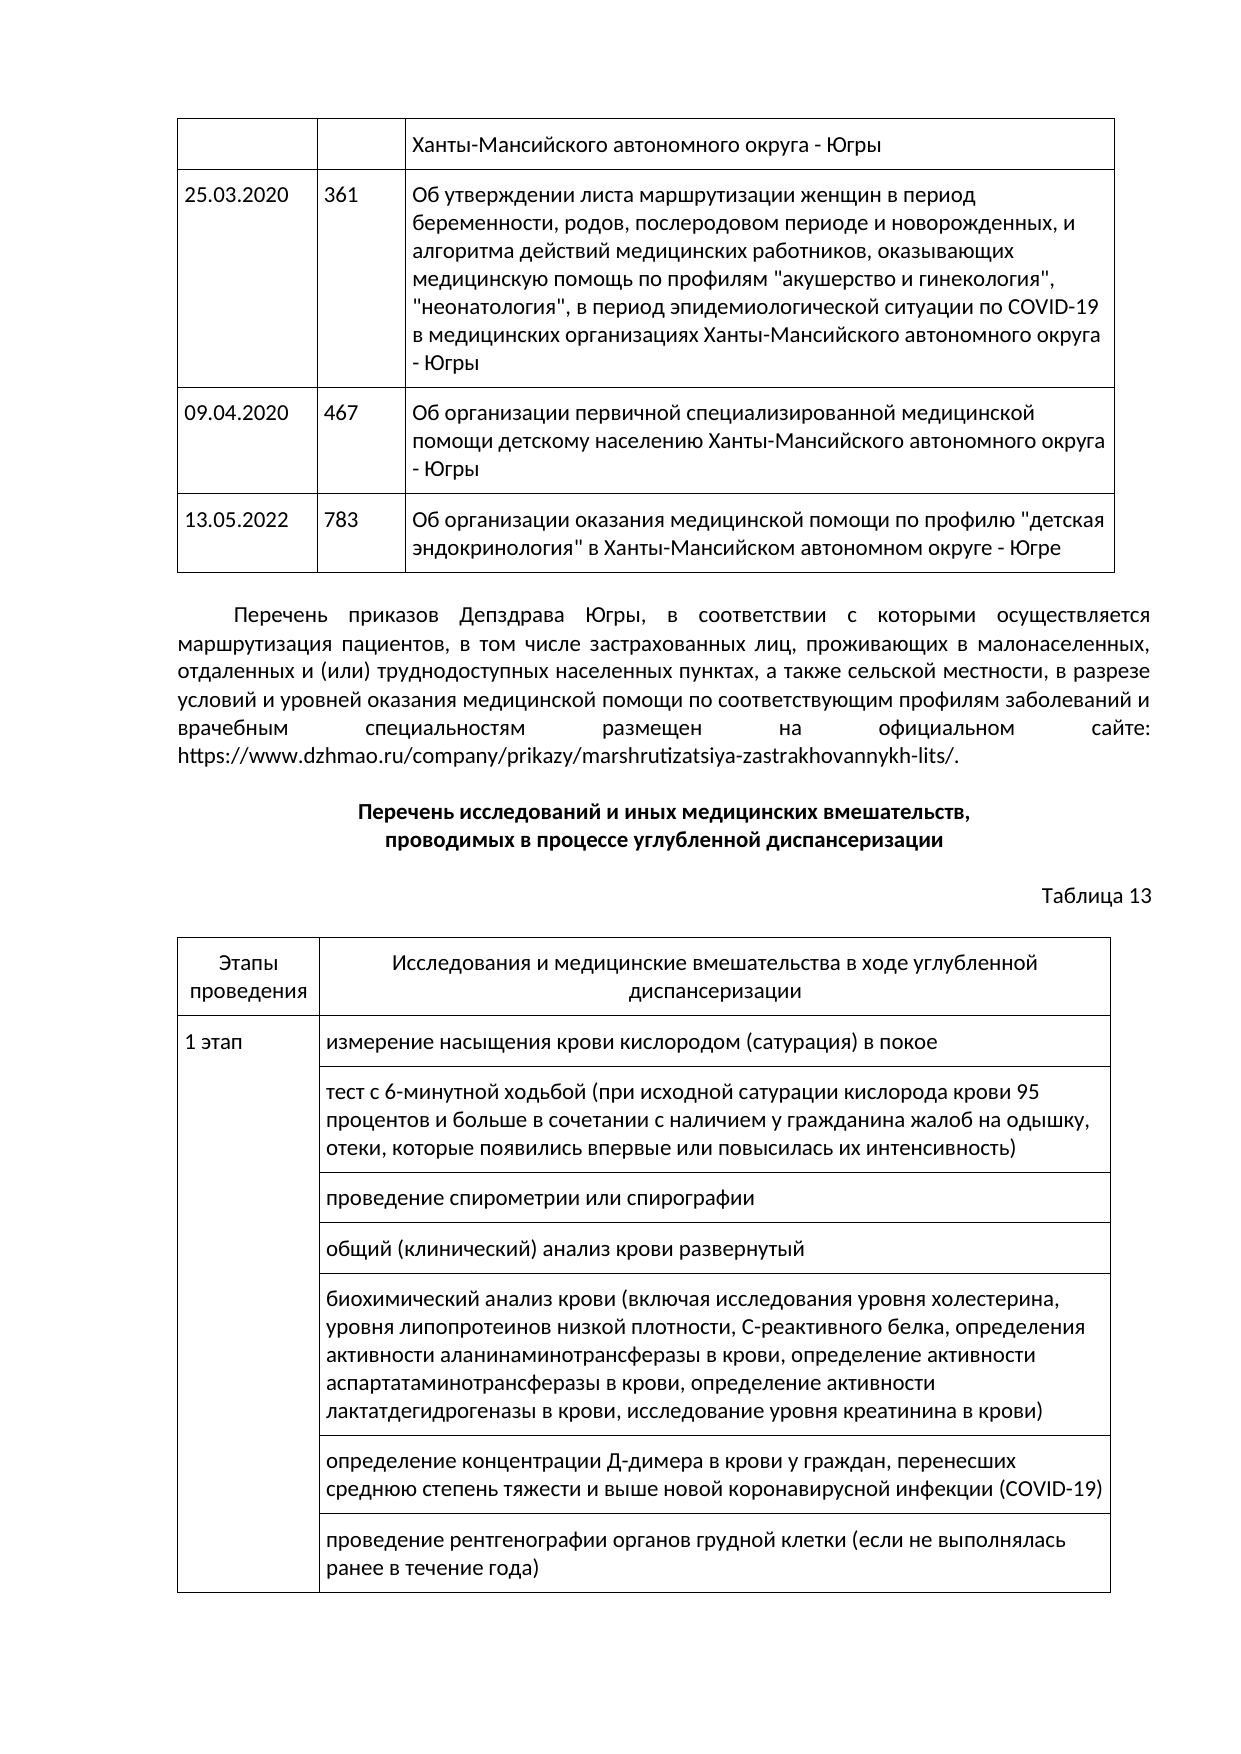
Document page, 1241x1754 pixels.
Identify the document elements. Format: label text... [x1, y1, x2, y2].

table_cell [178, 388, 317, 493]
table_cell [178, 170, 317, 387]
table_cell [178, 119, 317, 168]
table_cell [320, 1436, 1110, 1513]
text Перечень приказов Депздрава Югры, в соответствии с которыми осуществляется маршрутизация пациентов, в том числе застрахованных лиц, проживающих в малонаселенных, отдаленных и (или) труднодоступных населенных пунктах, а также сельской местности, в разрезе условий и уровней оказания медицинской помощи по соответствующим профилям заболеваний и врачебным специальностям размещен на официальном сайте: https://www.dzhmao.ru/company/prikazy/marshrutizatsiya-zastrakhovannykh-lits/. [177, 601, 1152, 769]
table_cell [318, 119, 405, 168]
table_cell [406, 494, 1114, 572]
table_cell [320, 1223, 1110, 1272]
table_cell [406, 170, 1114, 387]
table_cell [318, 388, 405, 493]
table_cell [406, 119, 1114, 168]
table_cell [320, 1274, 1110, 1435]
title Перечень исследований и иных медицинских вмешательств, [177, 797, 1152, 825]
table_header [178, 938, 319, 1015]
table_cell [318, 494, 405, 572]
text Таблица 13 [177, 881, 1152, 909]
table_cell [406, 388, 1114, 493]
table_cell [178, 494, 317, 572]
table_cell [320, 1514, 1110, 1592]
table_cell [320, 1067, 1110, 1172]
title проводимых в процессе углубленной диспансеризации [177, 825, 1152, 853]
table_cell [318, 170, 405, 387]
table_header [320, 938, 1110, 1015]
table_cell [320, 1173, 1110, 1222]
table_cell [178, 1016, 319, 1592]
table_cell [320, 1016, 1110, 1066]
